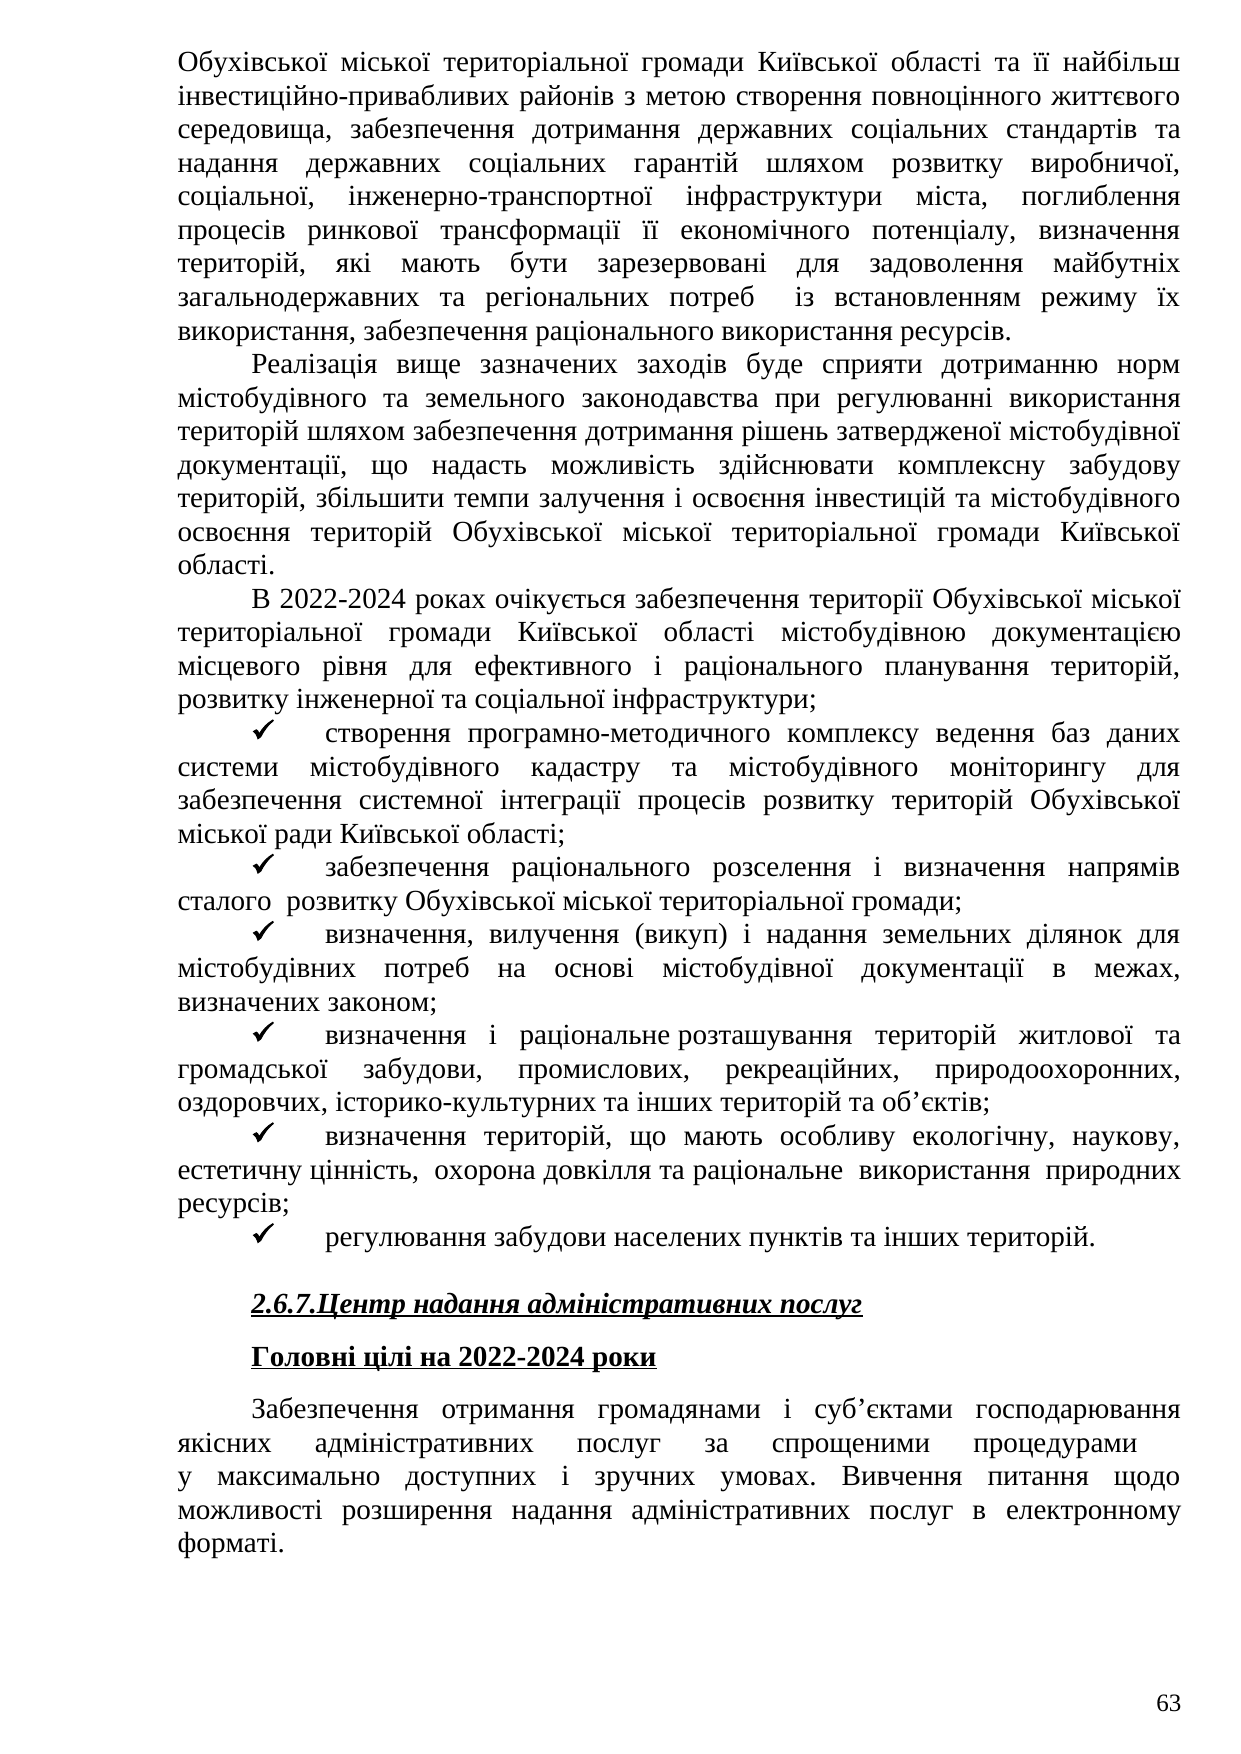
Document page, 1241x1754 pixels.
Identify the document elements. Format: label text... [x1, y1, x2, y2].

list визначення і раціональне розташування територій житлової та громадської забудови, промислових, рекреаційних, природоохоронних, оздоровчих, історико-культурних та інших територій та об’єктів; [177, 1017, 1181, 1118]
text В 2022-2024 роках очікується забезпечення території Обухівської міської територіальної громади Київської області містобудівною документацією місцевого рівня для ефективного і раціонального планування територій, розвитку інженерної та соціальної інфраструктури; [177, 581, 1181, 715]
list регулювання забудови населених пунктів та інших територій. [177, 1219, 1181, 1252]
text 2.6.7.Центр надання адміністративних послуг [177, 1286, 1181, 1319]
list створення програмно-методичного комплексу ведення баз даних системи містобудівного кадастру та містобудівного моніторингу для забезпечення системної інтеграції процесів розвитку територій Обухівської міської ради Київської області; [177, 715, 1181, 849]
list визначення територій, що мають особливу екологічну, наукову, естетичну цінність, охорона довкілля та раціональне використання природних ресурсів; [177, 1118, 1181, 1219]
text Головні цілі на 2022-2024 роки [177, 1339, 1181, 1372]
list забезпечення раціонального розселення і визначення напрямів сталого розвитку Обухівської міської територіальної громади; [177, 849, 1181, 917]
text Реалізація вище зазначених заходів буде сприяти дотриманню норм містобудівного та земельного законодавства при регулюванні використання територій шляхом забезпечення дотримання рішень затвердженої містобудівної документації, що надасть можливість здійснювати комплексну забудову територій, збільшити темпи залучення і освоєння інвестицій та містобудівного освоєння територій Обухівської міської територіальної громади Київської області. [177, 346, 1181, 581]
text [177, 44, 1181, 346]
list визначення, вилучення (викуп) і надання земельних ділянок для містобудівних потреб на основі містобудівної документації в межах, визначених законом; [177, 917, 1181, 1017]
text Забезпечення отримання громадянами і суб’єктами господарювання якісних адміністративних послуг за спрощеними процедурами у максимально доступних і зручних умовах. Вивчення питання щодо можливості розширення надання адміністративних послуг в електронному форматі. [177, 1391, 1181, 1559]
